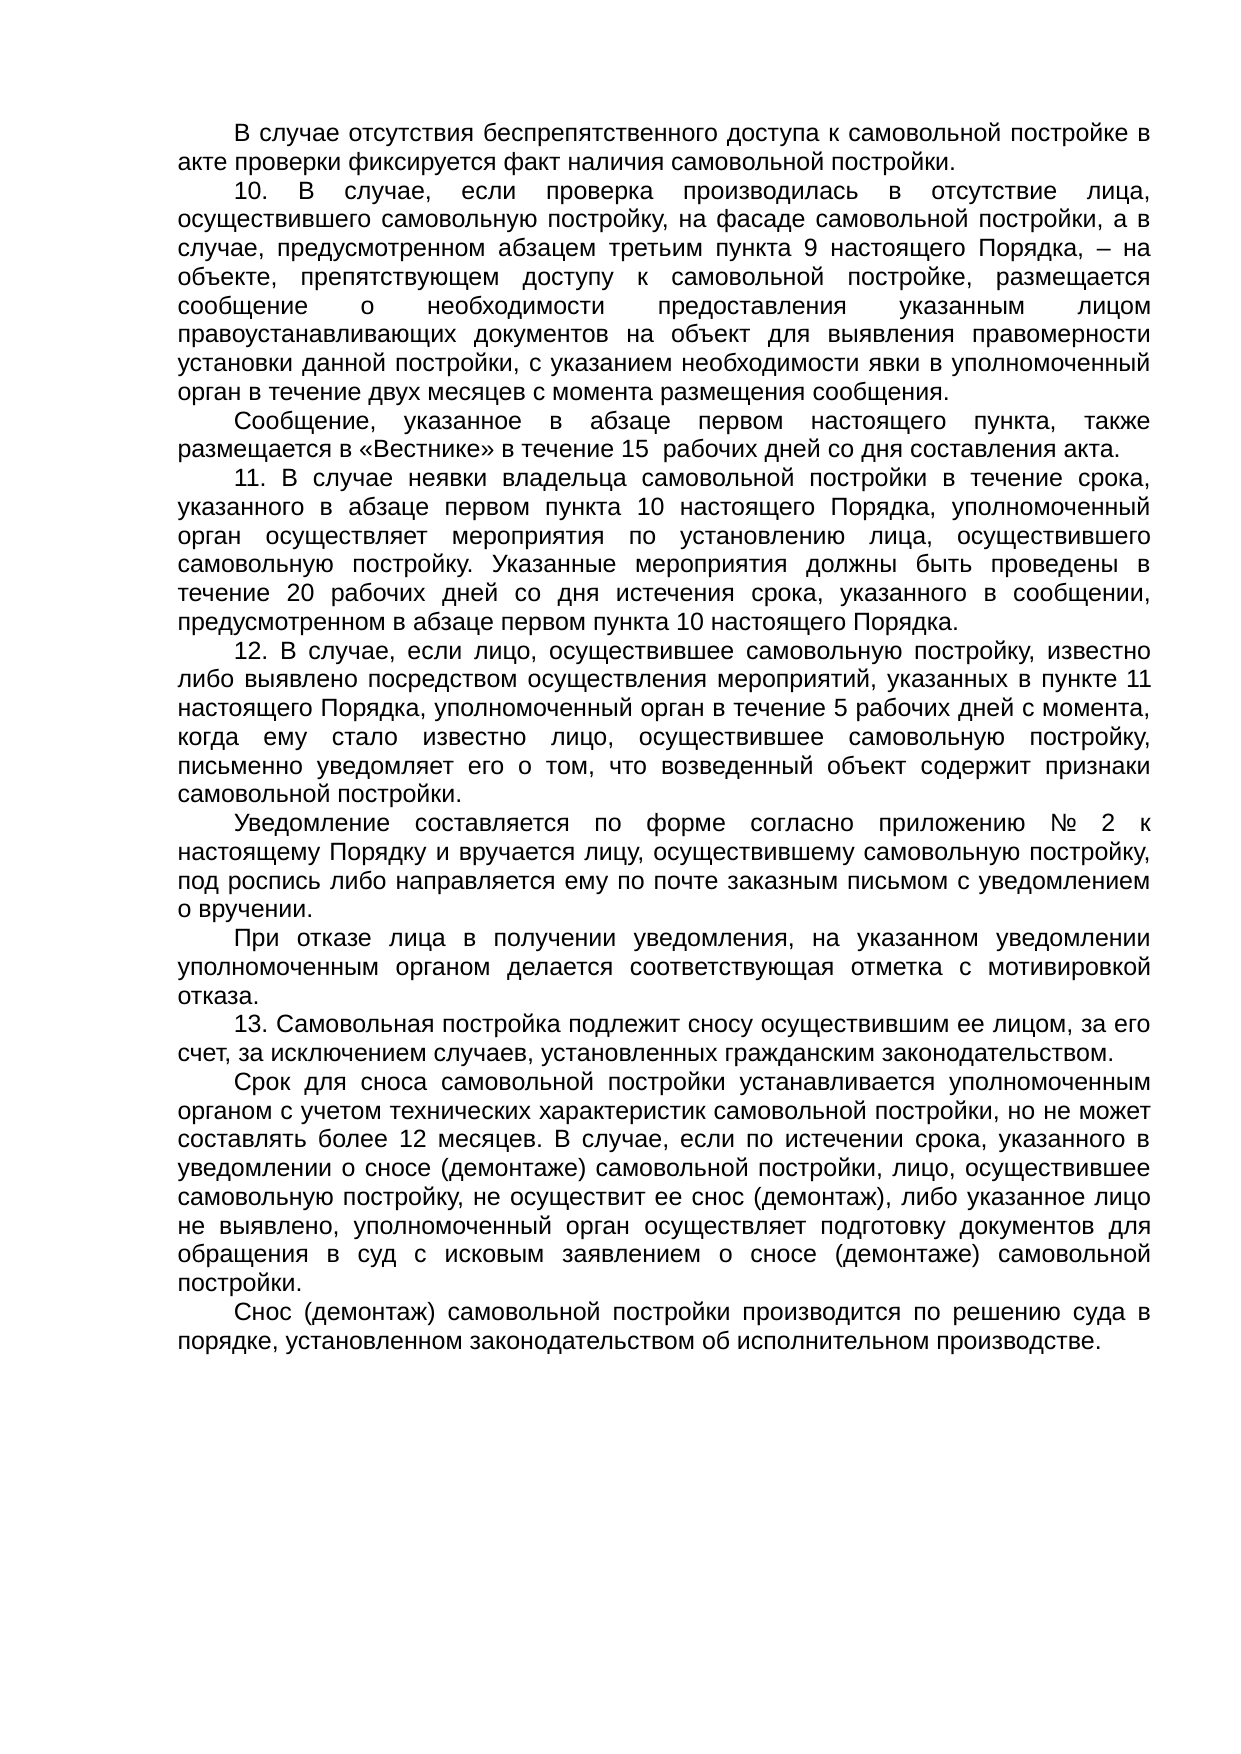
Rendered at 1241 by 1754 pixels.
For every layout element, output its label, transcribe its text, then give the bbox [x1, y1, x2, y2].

text 13. Самовольная постройка подлежит сносу осуществившим ее лицом, за его счет, за исключением случаев, установленных гражданским законодательством. [177, 1009, 1152, 1067]
text При отказе лица в получении уведомления, на указанном уведомлении уполномоченным органом делается соответствующая отметка с мотивировкой отказа. [177, 923, 1152, 1009]
text Уведомление составляется по форме согласно приложению № 2 к настоящему Порядку и вручается лицу, осуществившему самовольную постройку, под роспись либо направляется ему по почте заказным письмом с уведомлением о вручении. [177, 808, 1152, 923]
text 11. В случае неявки владельца самовольной постройки в течение срока, указанного в абзаце первом пункта 10 настоящего Порядка, уполномоченный орган осуществляет мероприятия по установлению лица, осуществившего самовольную постройку. Указанные мероприятия должны быть проведены в течение 20 рабочих дней со дня истечения срока, указанного в сообщении, предусмотренном в абзаце первом пункта 10 настоящего Порядка. [177, 463, 1152, 636]
text Снос (демонтаж) самовольной постройки производится по решению суда в порядке, установленном законодательством об исполнительном производстве. [177, 1297, 1152, 1354]
text 10. В случае, если проверка производилась в отсутствие лица, осуществившего самовольную постройку, на фасаде самовольной постройки, а в случае, предусмотренном абзацем третьим пункта 9 настоящего Порядка, – на объекте, препятствующем доступу к самовольной постройке, размещается сообщение о необходимости предоставления указанным лицом правоустанавливающих документов на объект для выявления правомерности установки данной постройки, с указанием необходимости явки в уполномоченный орган в течение двух месяцев с момента размещения сообщения. [177, 176, 1152, 406]
text Срок для сноса самовольной постройки устанавливается уполномоченным органом с учетом технических характеристик самовольной постройки, но не может составлять более 12 месяцев. В случае, если по истечении срока, указанного в уведомлении о сносе (демонтаже) самовольной постройки, лицо, осуществившее самовольную постройку, не осуществит ее снос (демонтаж), либо указанное лицо не выявлено, уполномоченный орган осуществляет подготовку документов для обращения в суд с исковым заявлением о сносе (демонтаже) самовольной постройки. [177, 1067, 1152, 1297]
text Сообщение, указанное в абзаце первом настоящего пункта, также размещается в «Вестнике» в течение 15 рабочих дней со дня составления акта. [177, 406, 1152, 463]
text В случае отсутствия беспрепятственного доступа к самовольной постройке в акте проверки фиксируется факт наличия самовольной постройки. [177, 118, 1152, 176]
text 12. В случае, если лицо, осуществившее самовольную постройку, известно либо выявлено посредством осуществления мероприятий, указанных в пункте 11 настоящего Порядка, уполномоченный орган в течение 5 рабочих дней с момента, когда ему стало известно лицо, осуществившее самовольную постройку, письменно уведомляет его о том, что возведенный объект содержит признаки самовольной постройки. [177, 636, 1152, 808]
